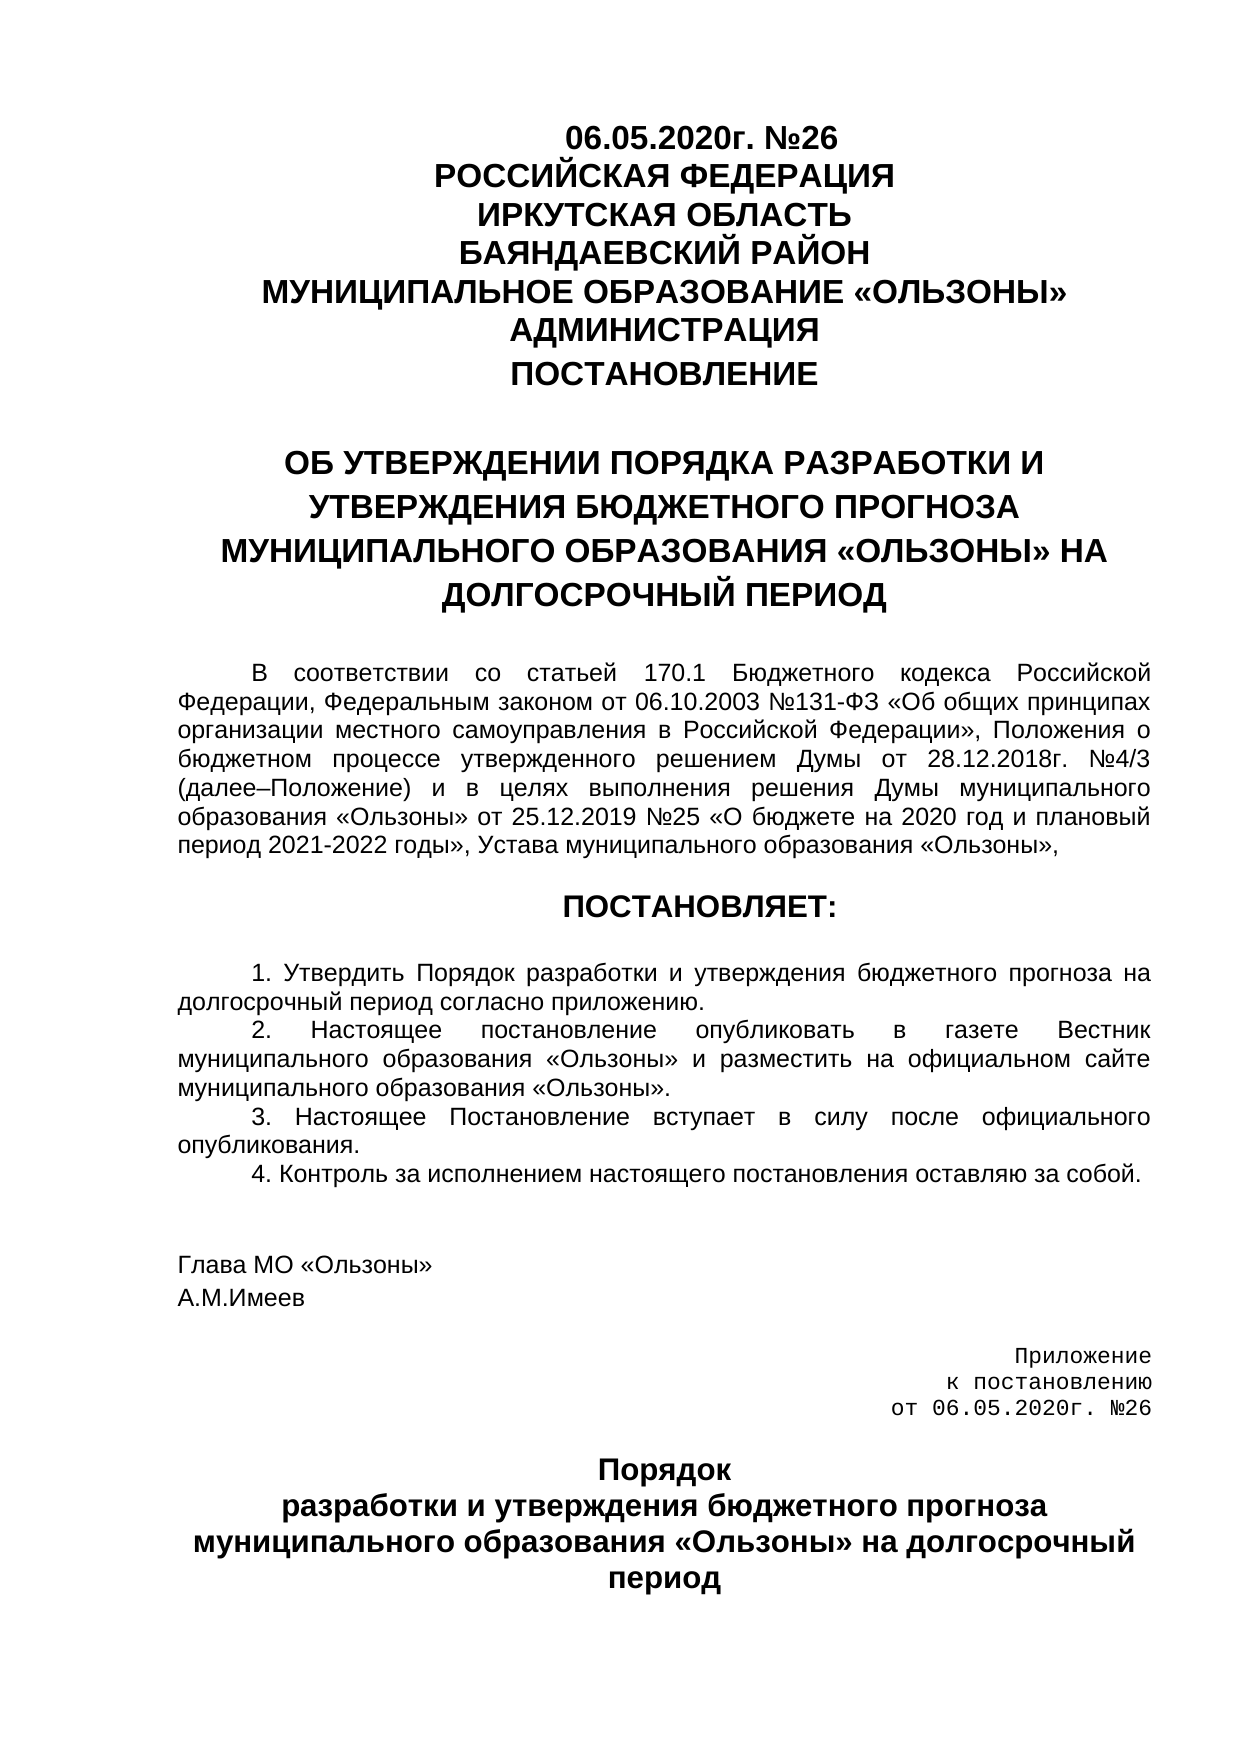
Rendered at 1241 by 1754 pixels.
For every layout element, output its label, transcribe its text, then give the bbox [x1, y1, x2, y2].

text РОССИЙСКАЯ ФЕДЕРАЦИЯ [177, 157, 1152, 195]
list 4. Контроль за исполнением настоящего постановления оставляю за собой. [177, 1159, 1152, 1188]
text разработки и утверждения бюджетного прогноза [177, 1487, 1152, 1523]
text А.М.Имеев [177, 1283, 1152, 1312]
text ПОСТАНОВЛЕНИЕ [177, 354, 1152, 393]
text к постановлению [177, 1371, 1152, 1396]
list 3. Настоящее Постановление вступает в силу после официального опубликования. [177, 1102, 1152, 1159]
list 2. Настоящее постановление опубликовать в газете Вестник муниципального образования «Ользоны» и разместить на официальном сайте муниципального образования «Ользоны». [177, 1016, 1152, 1102]
text Приложение [767, 1344, 1152, 1371]
text ОБ УТВЕРЖДЕНИИ ПОРЯДКА РАЗРАБОТКИ И УТВЕРЖДЕНИЯ БЮДЖЕТНОГО ПРОГНОЗА МУНИЦИПАЛЬНОГО ОБРАЗОВАНИЯ «ОЛЬЗОНЫ» НА ДОЛГОСРОЧНЫЙ ПЕРИОД [177, 443, 1152, 614]
text ПОСТАНОВЛЯЕТ: [177, 888, 1152, 924]
text ИРКУТСКАЯ ОБЛАСТЬ [177, 195, 1152, 233]
text МУНИЦИПАЛЬНОЕ ОБРАЗОВАНИЕ «ОЛЬЗОНЫ» [177, 272, 1152, 310]
text В соответствии со статьей 170.1 Бюджетного кодекса Российской Федерации, Федеральным законом от 06.10.2003 №131-ФЗ «Об общих принципах организации местного самоуправления в Российской Федерации», Положения о бюджетном процессе утвержденного решением Думы от 28.12.2018г. №4/3 (далее–Положение) и в целях выполнения решения Думы муниципального образования «Ользоны» от 25.12.2019 №25 «О бюджете на 2020 год и плановый период 2021-2022 годы», Устава муниципального образования «Ользоны», [177, 658, 1152, 859]
list 1. Утвердить Порядок разработки и утверждения бюджетного прогноза на долгосрочный период согласно приложению. [177, 958, 1152, 1016]
text муниципального образования «Ользоны» на долгосрочный период [177, 1523, 1152, 1595]
text Глава МО «Ользоны» [177, 1250, 1152, 1278]
text БАЯНДАЕВСКИЙ РАЙОН [177, 233, 1152, 272]
text 06.05.2020г. №26 [177, 118, 1226, 157]
text Порядок [177, 1451, 1152, 1487]
text от 06.05.2020г. №26 [177, 1396, 1152, 1422]
text АДМИНИСТРАЦИЯ [177, 310, 1152, 349]
